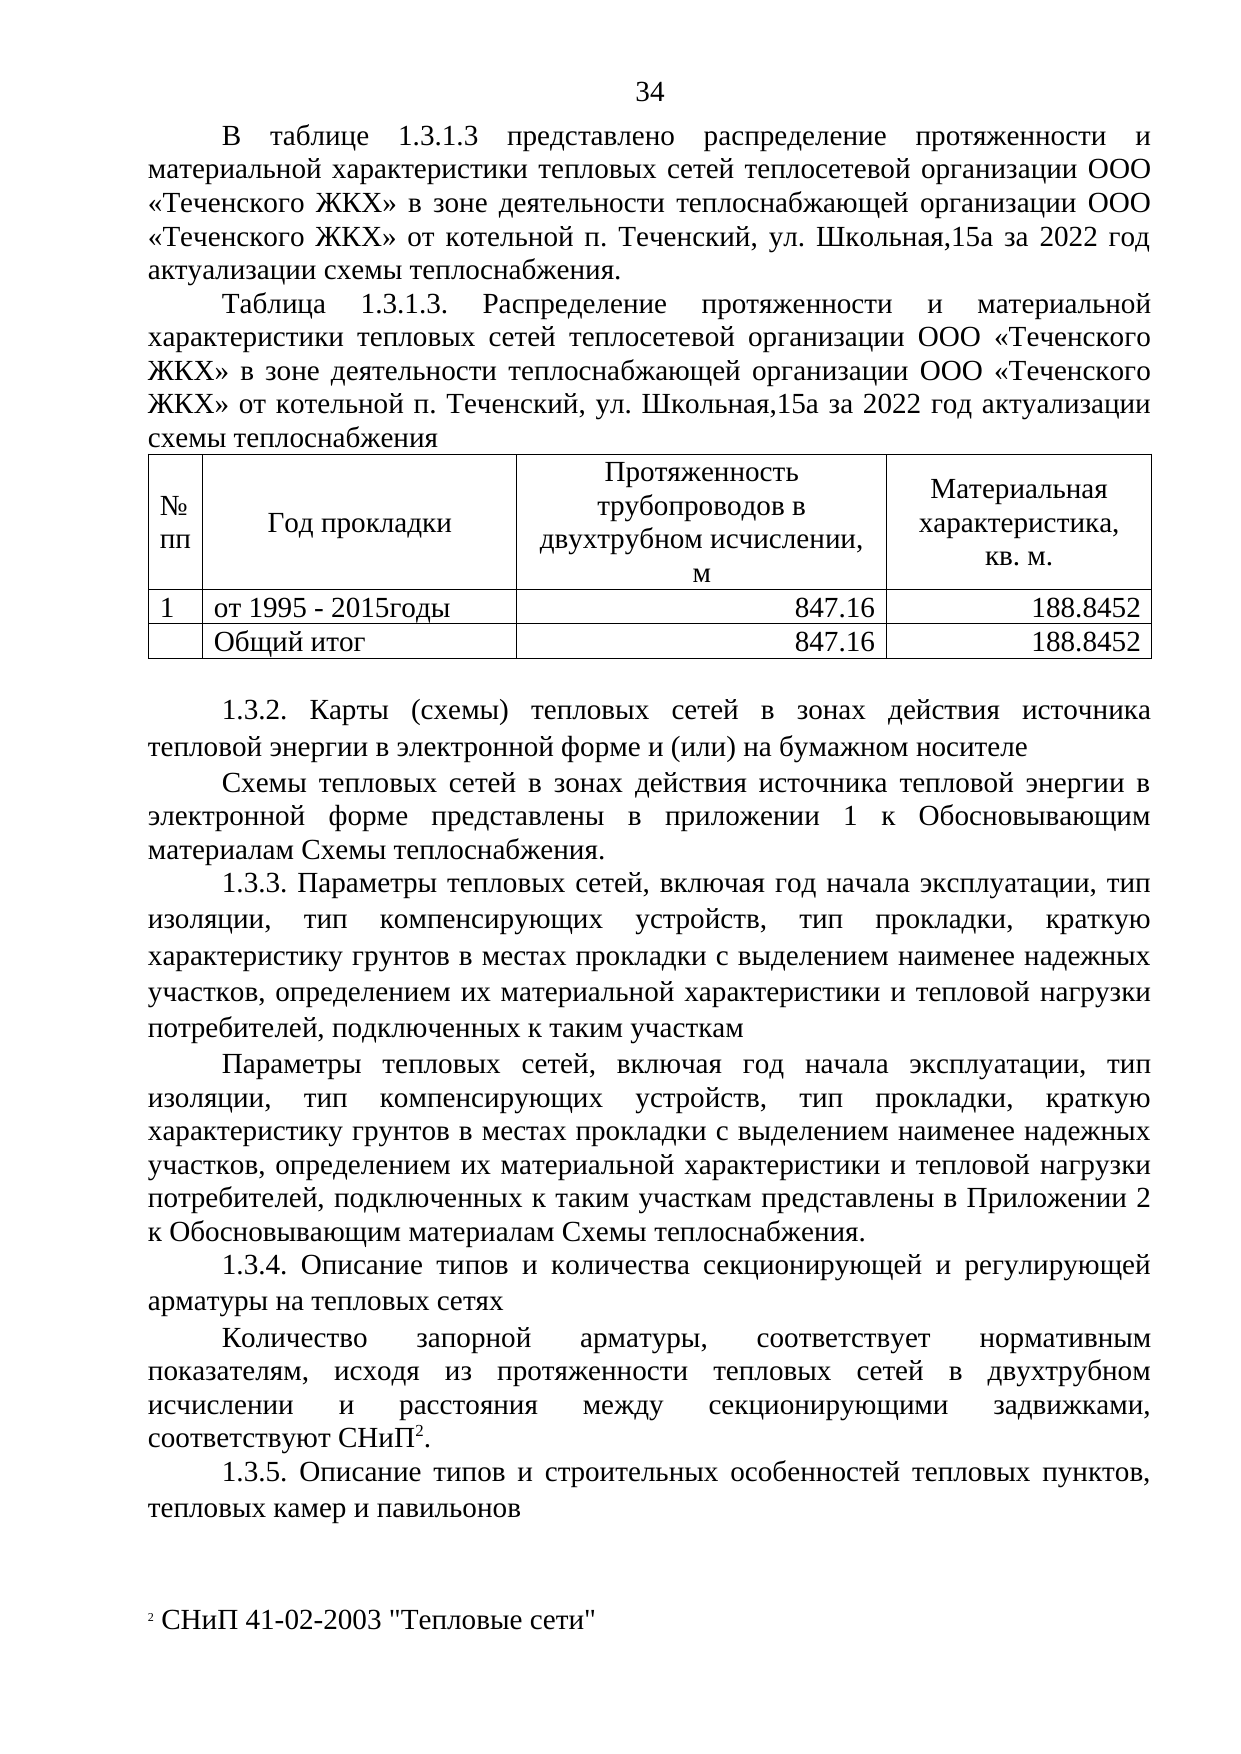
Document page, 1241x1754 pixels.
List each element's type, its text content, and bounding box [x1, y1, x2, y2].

text 1.3.4. Описание типов и количества секционирующей и регулирующей арматуры на тепловых сетях [148, 1247, 1152, 1317]
table_cell [149, 624, 202, 658]
text 1.3.2. Карты (схемы) тепловых сетей в зонах действия источника тепловой энергии в электронной форме и (или) на бумажном носителе [148, 692, 1152, 762]
text Схемы тепловых сетей в зонах действия источника тепловой энергии в электронной форме представлены в приложении 1 к Обосновывающим материалам Схемы теплоснабжения. [148, 765, 1152, 865]
table_cell 847.16 [517, 590, 886, 623]
text 1.3.5. Описание типов и строительных особенностей тепловых пунктов, тепловых камер и павильонов [148, 1454, 1152, 1523]
table_header Протяженность трубопроводов в двухтрубном исчислении, м [517, 455, 886, 589]
table_header Материальная характеристика, кв. м. [887, 455, 1151, 589]
table_cell 188.8452 [887, 590, 1151, 623]
text Таблица 1.3.1.3. Распределение протяженности и материальной характеристики тепловых сетей теплосетевой организации ООО «Теченского ЖКХ» в зоне деятельности теплоснабжающей организации ООО «Теченского ЖКХ» от котельной п. Теченский, ул. Школьная,15а за 2022 год актуализации схемы теплоснабжения [148, 286, 1152, 453]
text Количество запорной арматуры, соответствует нормативным показателям, исходя из протяженности тепловых сетей в двухтрубном исчислении и расстояния между секционирующими задвижками, соответствуют СНиП. [148, 1320, 1152, 1454]
table_cell 847.16 [517, 624, 886, 658]
table_header № пп [149, 455, 202, 589]
table_cell 188.8452 [887, 624, 1151, 658]
table_cell от 1995 - 2015годы [203, 590, 516, 623]
text 1.3.3. Параметры тепловых сетей, включая год начала эксплуатации, тип изоляции, тип компенсирующих устройств, тип прокладки, краткую характеристику грунтов в местах прокладки с выделением наименее надежных участков, определением их материальной характеристики и тепловой нагрузки потребителей, подключенных к таким участкам [148, 865, 1152, 1043]
table_header Год прокладки [203, 455, 516, 589]
table_cell Общий итог [203, 624, 516, 658]
table_cell 1 [149, 590, 202, 623]
text В таблице 1.3.1.3 представлено распределение протяженности и материальной характеристики тепловых сетей теплосетевой организации ООО «Теченского ЖКХ» в зоне деятельности теплоснабжающей организации ООО «Теченского ЖКХ» от котельной п. Теченский, ул. Школьная,15а за 2022 год актуализации схемы теплоснабжения. [148, 118, 1152, 286]
text Параметры тепловых сетей, включая год начала эксплуатации, тип изоляции, тип компенсирующих устройств, тип прокладки, краткую характеристику грунтов в местах прокладки с выделением наименее надежных участков, определением их материальной характеристики и тепловой нагрузки потребителей, подключенных к таким участкам представлены в Приложении 2 к Обосновывающим материалам Схемы теплоснабжения. [148, 1046, 1152, 1247]
